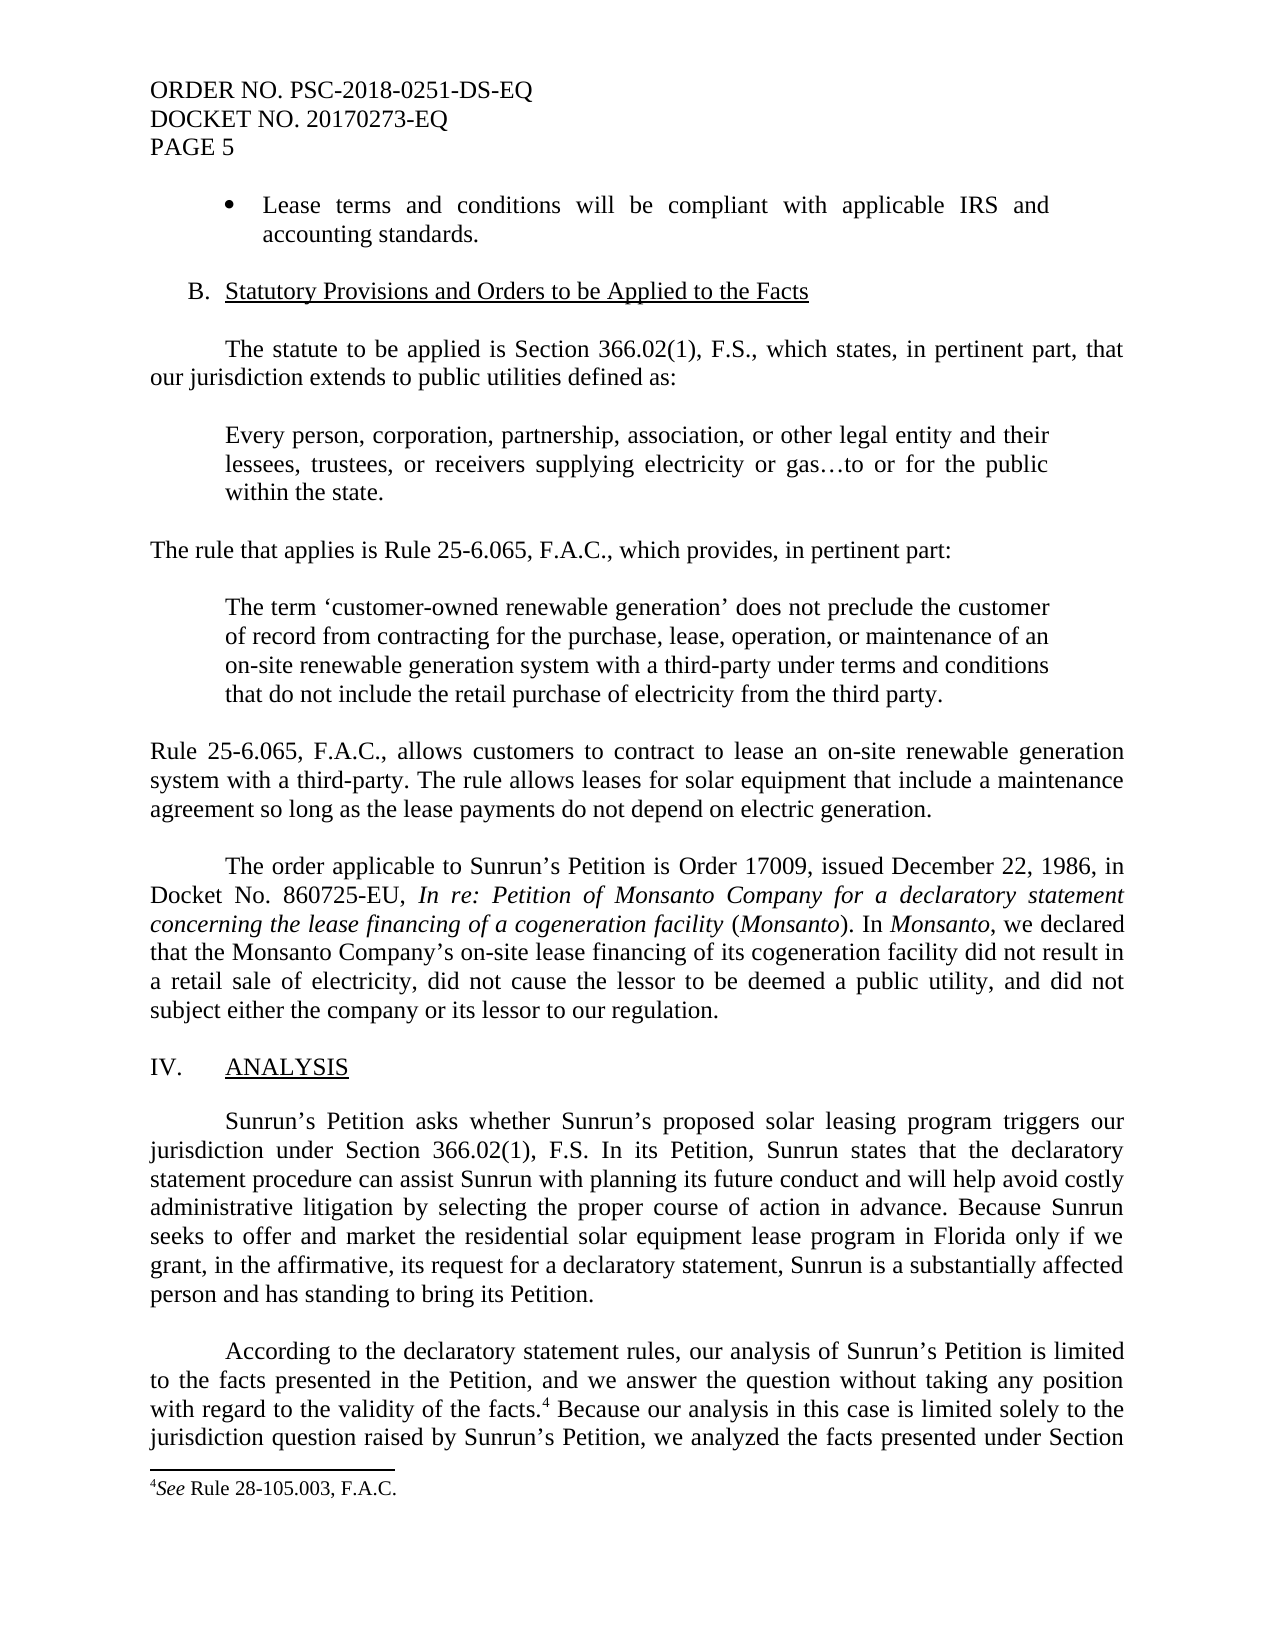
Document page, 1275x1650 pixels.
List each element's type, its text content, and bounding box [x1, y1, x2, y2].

list Statutory Provisions and Orders to be Applied to the Facts [187, 276, 1125, 305]
list ANALYSIS [150, 1052, 1125, 1081]
text Sunrun’s Petition asks whether Sunrun’s proposed solar leasing program triggers our jurisdiction under Section 366.02(1), F.S. In its Petition, Sunrun states that the declaratory statement procedure can assist Sunrun with planning its future conduct and will help avoid costly administrative litigation by selecting the proper course of action in advance. Because Sunrun seeks to offer and market the residential solar equipment lease program in Florida only if we grant, in the affirmative, its request for a declaratory statement, Sunrun is a substantially affected person and has standing to bring its Petition. [150, 1106, 1125, 1307]
text The rule that applies is Rule 25-6.065, F.A.C., which provides, in pertinent part: [150, 535, 1125, 564]
text Rule 25-6.065, F.A.C., allows customers to contract to lease an on-site renewable generation system with a third-party. The rule allows leases for solar equipment that include a maintenance agreement so long as the lease payments do not depend on electric generation. [150, 736, 1125, 822]
list The term ‘customer-owned renewable generation’ does not preclude the customer of record from contracting for the purchase, lease, operation, or maintenance of an on-site renewable generation system with a third-party under terms and conditions that do not include the retail purchase of electricity from the third party. [225, 592, 1050, 707]
text Every person, corporation, partnership, association, or other legal entity and their lessees, trustees, or receivers supplying electricity or gas…to or for the public within the state. [225, 420, 1050, 506]
text The statute to be applied is Section 366.02(1), F.S., which states, in pertinent part, that our jurisdiction extends to public utilities defined as: [150, 334, 1125, 391]
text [150, 1336, 1125, 1451]
text The order applicable to Sunrun’s Petition is Order 17009, issued December 22, 1986, in Docket No. 860725-EU, In re: Petition of Monsanto Company for a declaratory statement concerning the lease financing of a cogeneration facility (Monsanto). In Monsanto, we declared that the Monsanto Company’s on-site lease financing of its cogeneration facility did not result in a retail sale of electricity, did not cause the lessor to be deemed a public utility, and did not subject either the company or its lessor to our regulation. [150, 851, 1125, 1024]
list Lease terms and conditions will be compliant with applicable IRS and accounting standards. [225, 190, 1050, 247]
